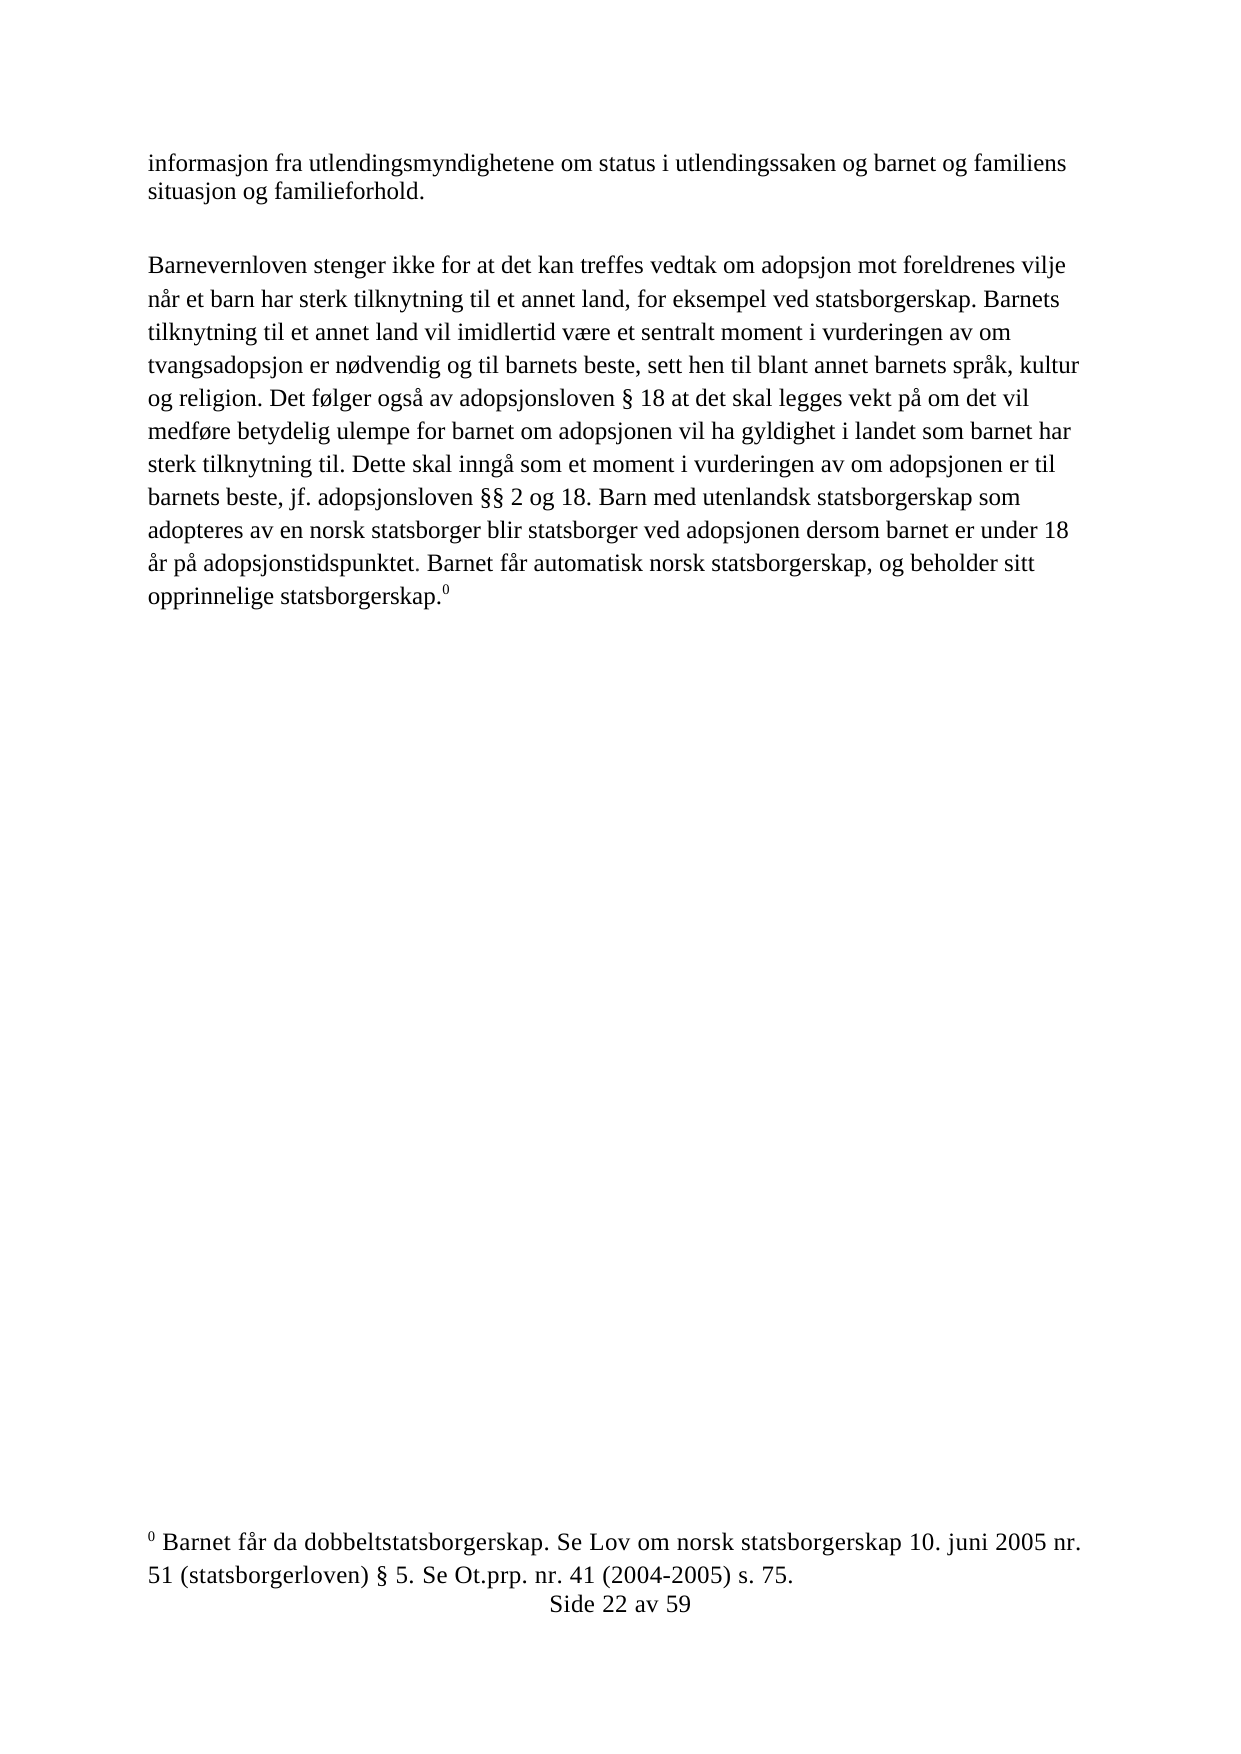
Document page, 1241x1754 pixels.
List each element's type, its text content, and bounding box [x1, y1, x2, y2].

text Barnevernloven stenger ikke for at det kan treffes vedtak om adopsjon mot foreldrenes vilje når et barn har sterk tilknytning til et annet land, for eksempel ved statsborgerskap. Barnets tilknytning til et annet land vil imidlertid være et sentralt moment i vurderingen av om tvangsadopsjon er nødvendig og til barnets beste, sett hen til blant annet barnets språk, kultur og religion. Det følger også av adopsjonsloven § 18 at det skal legges vekt på om det vil medføre betydelig ulempe for barnet om adopsjonen vil ha gyldighet i landet som barnet har sterk tilknytning til. Dette skal inngå som et moment i vurderingen av om adopsjonen er til barnets beste, jf. adopsjonsloven §§ 2 og 18. Barn med utenlandsk statsborgerskap som adopteres av en norsk statsborger blir statsborger ved adopsjonen dersom barnet er under 18 år på adopsjonstidspunktet. Barnet får automatisk norsk statsborgerskap, og beholder sitt opprinnelige statsborgerskap. [148, 251, 1093, 609]
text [148, 148, 1093, 205]
